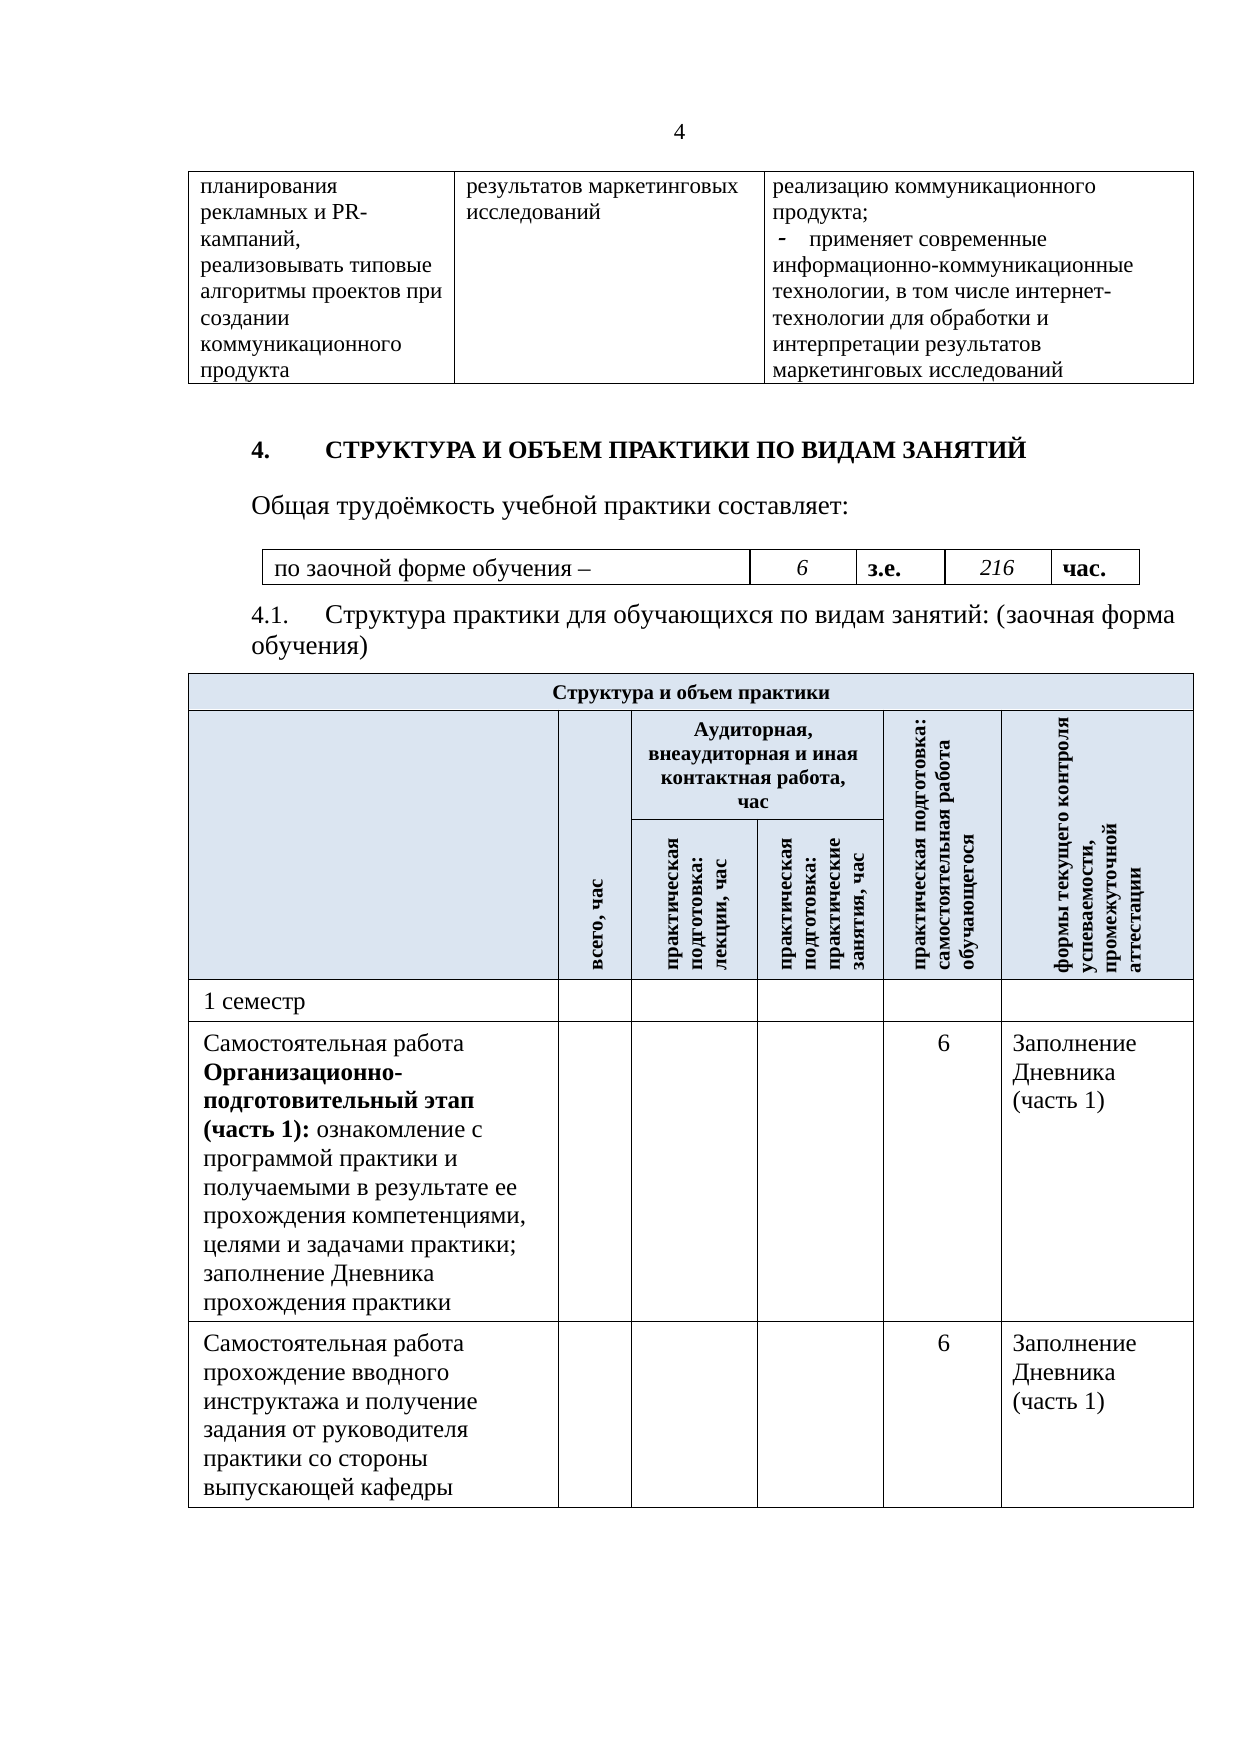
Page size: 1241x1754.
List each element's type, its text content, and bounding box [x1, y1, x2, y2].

table_cell [559, 1022, 631, 1321]
subtitle СТРУКТУРА И ОБЪЕМ ПРАКТИКИ ПО ВИДАМ ЗАНЯТИЙ [251, 435, 1181, 464]
table_header з.е. [857, 550, 944, 584]
table_cell [632, 1022, 757, 1321]
table_cell 1 семестр [189, 980, 558, 1021]
table_cell [559, 1322, 631, 1507]
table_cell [1002, 1322, 1193, 1507]
table_cell практическая подготовка: лекции, час [632, 820, 757, 979]
table_cell [632, 1322, 757, 1507]
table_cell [455, 172, 764, 383]
table_header 6 [751, 550, 856, 584]
table_cell всего, час [559, 711, 631, 979]
table_cell [1002, 980, 1193, 1021]
table_cell практическая подготовка: самостоятельная работа обучающегося [884, 711, 1001, 979]
table_cell практическая подготовка: практические занятия, час [758, 820, 883, 979]
table_header час. [1052, 550, 1139, 584]
table_cell Аудиторная, внеаудиторная и иная контактная работа, час [632, 711, 883, 819]
table_cell [758, 980, 883, 1021]
table_cell [758, 1322, 883, 1507]
table_cell [758, 1022, 883, 1321]
table_cell [632, 980, 757, 1021]
table_header по заочной форме обучения – [263, 550, 749, 584]
table_cell [884, 980, 1001, 1021]
subtitle Структура практики для обучающихся по видам занятий: (заочная форма обучения) [251, 598, 1181, 660]
table_header 216 [946, 550, 1051, 584]
table_header Структура и объем практики [189, 674, 1193, 709]
table_cell [559, 980, 631, 1021]
table_cell 6 [884, 1022, 1001, 1321]
table_cell 6 [884, 1322, 1001, 1507]
table_cell Заполнение Дневника (часть 1) [1002, 1022, 1193, 1321]
table_cell Самостоятельная работа Организационно-подготовительный этап (часть 1): ознакомление с программой практики и получаемыми в результате ее прохождения компетенциями, целями и задачами практики; заполнение Дневника прохождения практики [189, 1022, 558, 1321]
table_cell Самостоятельная работа прохождение вводного инструктажа и получение задания от руководителя практики со стороны выпускающей кафедры [189, 1322, 558, 1507]
list Общая трудоёмкость учебной практики составляет: [177, 489, 1181, 520]
table_cell [189, 711, 558, 979]
table_cell формы текущего контроля успеваемости, промежуточной аттестации [1002, 711, 1193, 979]
